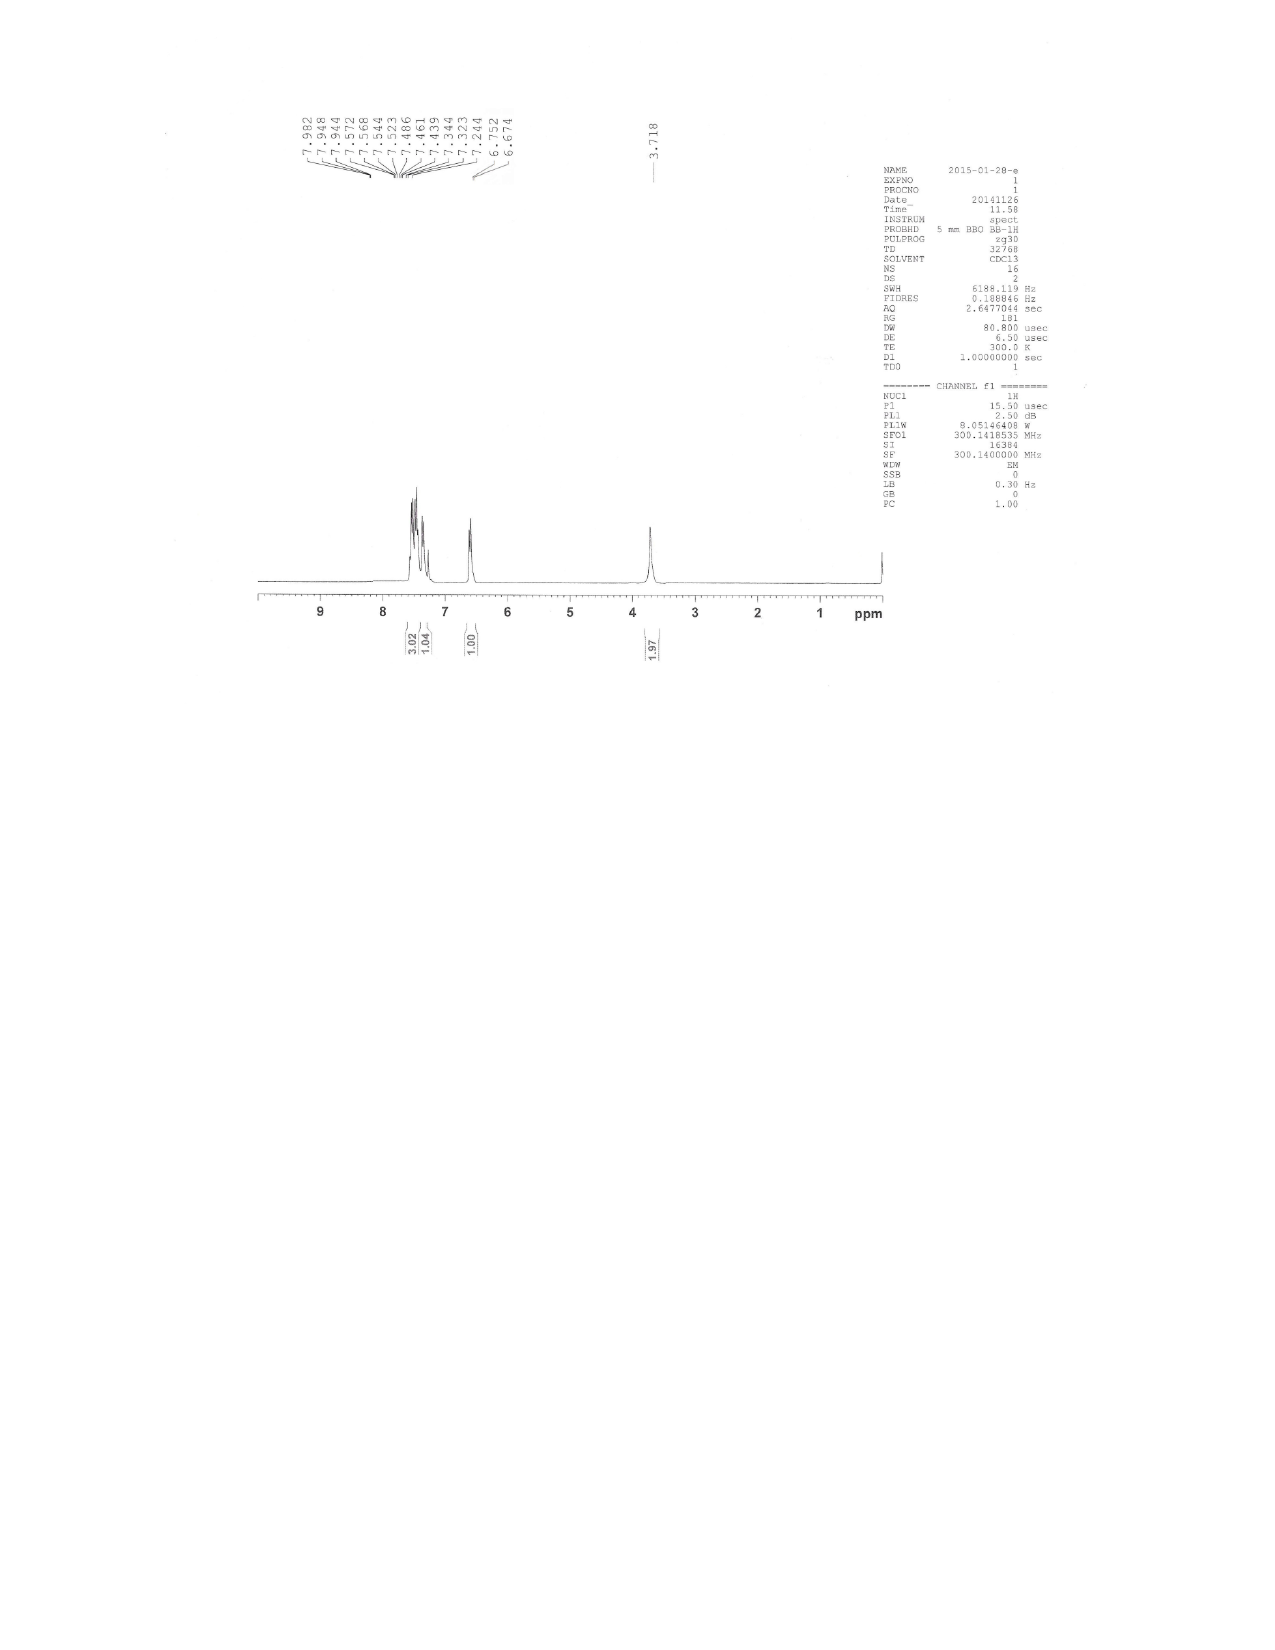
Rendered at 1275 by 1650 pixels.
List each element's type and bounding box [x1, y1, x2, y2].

picture [150, 37, 1089, 721]
